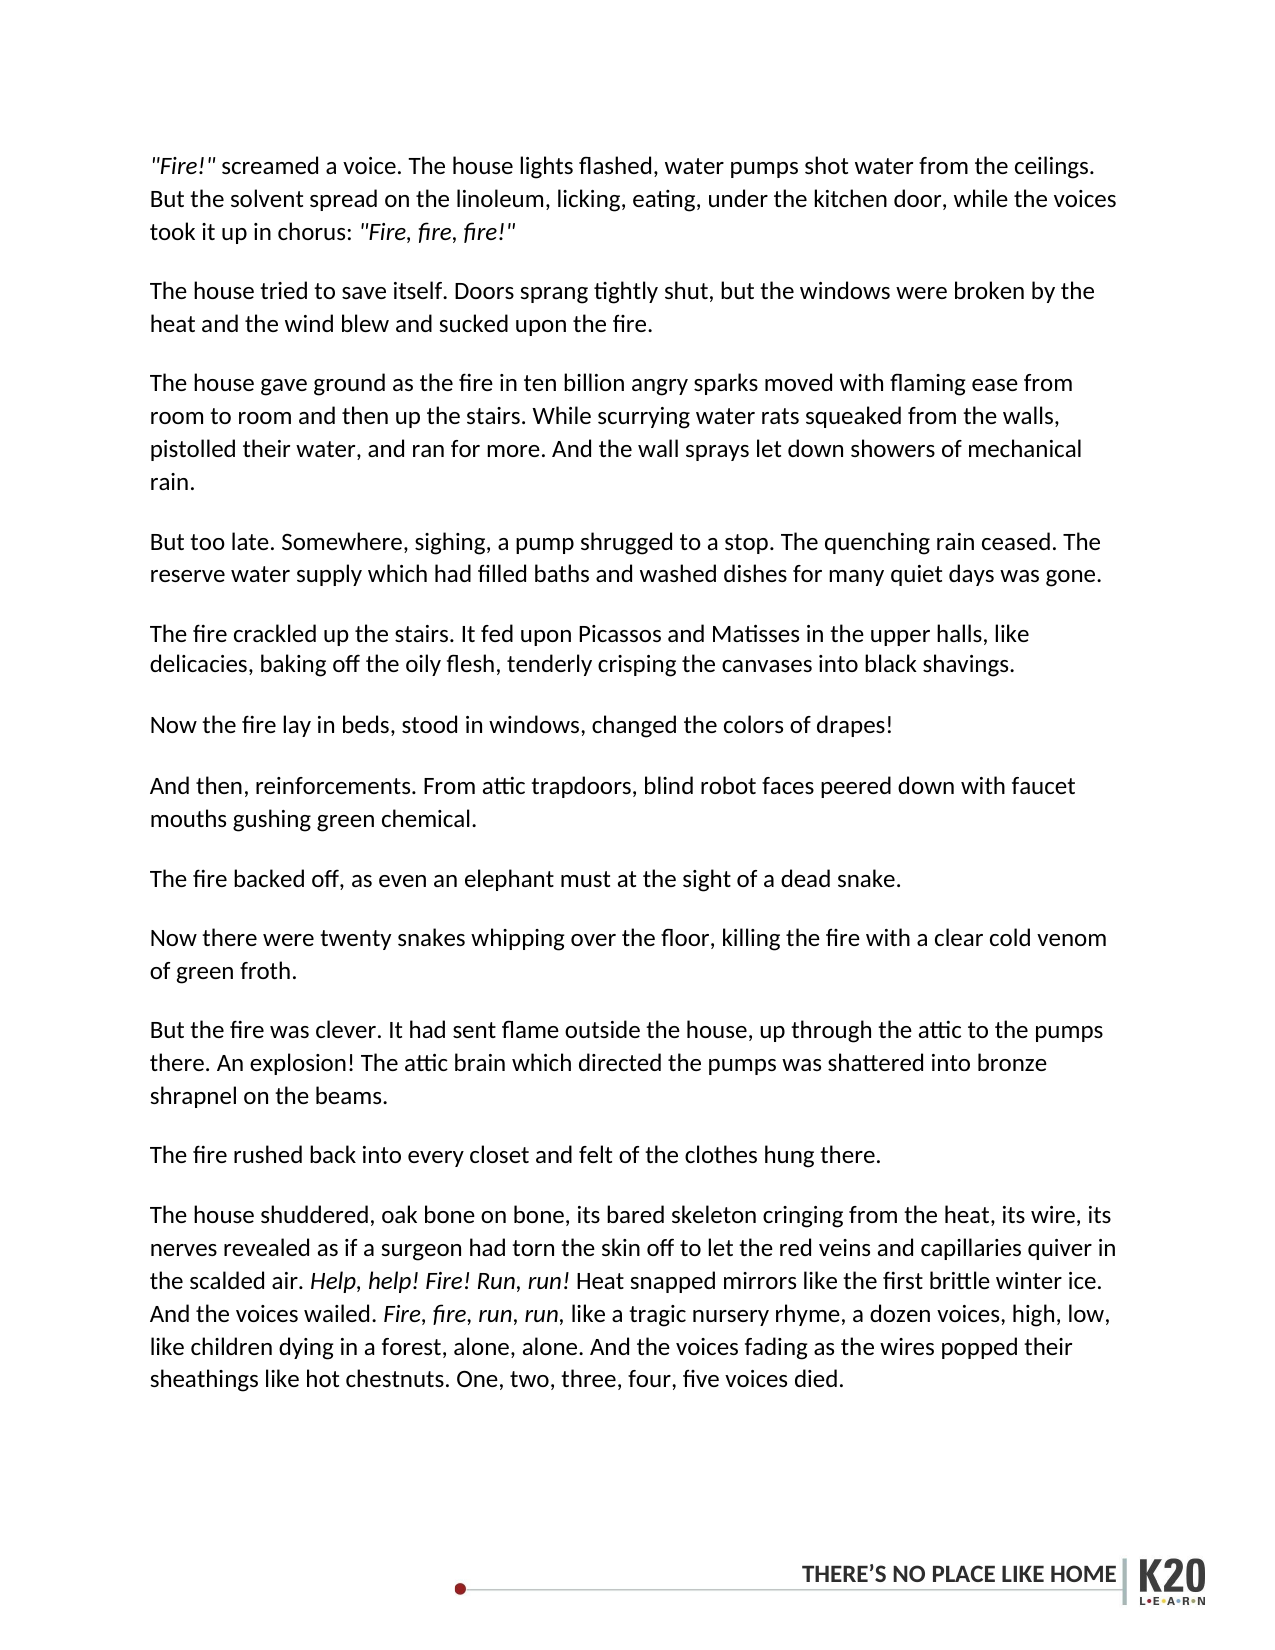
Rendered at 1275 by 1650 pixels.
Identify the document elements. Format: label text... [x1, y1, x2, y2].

text The fire backed off, as even an elephant must at the sight of a dead snake. [149, 863, 1125, 893]
text But too late. Somewhere, sighing, a pump shrugged to a stop. The quenching rain ceased. The reserve water supply which had filled baths and washed dishes for many quiet days was gone. [149, 526, 1125, 589]
text The fire crackled up the stairs. It fed upon Picassos and Matisses in the upper halls, like delicacies, baking off the oily flesh, tenderly crisping the canvases into black shavings. [149, 618, 1115, 679]
text The fire rushed back into every closet and felt of the clothes hung there. [149, 1140, 1125, 1170]
text "Fire!" screamed a voice. The house lights flashed, water pumps shot water from the ceilings. But the solvent spread on the linoleum, licking, eating, under the kitchen door, while the voices took it up in chorus: "Fire, fire, fire!" [149, 150, 1125, 246]
text But the fire was clever. It had sent flame outside the house, up through the attic to the pumps there. An explosion! The attic brain which directed the pumps was shattered into bronze shrapnel on the beams. [149, 1014, 1125, 1111]
text And then, reinforcements. From attic trapdoors, blind robot faces peered down with faucet mouths gushing green chemical. [149, 771, 1125, 834]
text The house tried to save itself. Doors sprang tightly shut, but the windows were broken by the heat and the wind blew and sucked upon the fire. [149, 275, 1125, 339]
text The house gave ground as the fire in ten billion angry sparks moved with flaming ease from room to room and then up the stairs. While scurrying water rats squeaked from the walls, pistolled their water, and ran for more. And the wall sprays let down showers of mechanical rain. [149, 367, 1125, 497]
text Now the fire lay in beds, stood in windows, changed the colors of drapes! [149, 709, 1115, 740]
text Now there were twenty snakes whipping over the floor, killing the fire with a clear cold venom of green froth. [149, 922, 1125, 986]
text The house shuddered, oak bone on bone, its bared skeleton cringing from the heat, its wire, its nerves revealed as if a surgeon had torn the skin off to let the red veins and capillaries quiver in the scalded air. Help, help! Fire! Run, run! Heat snapped mirrors like the first brittle winter ice. And the voices wailed. Fire, fire, run, run, like a tragic nursery rhyme, a dozen voices, high, low, like children dying in a forest, alone, alone. And the voices fading as the wires popped their sheathings like hot chestnuts. One, two, three, four, five voices died. [149, 1199, 1125, 1394]
picture [454, 1555, 1205, 1608]
